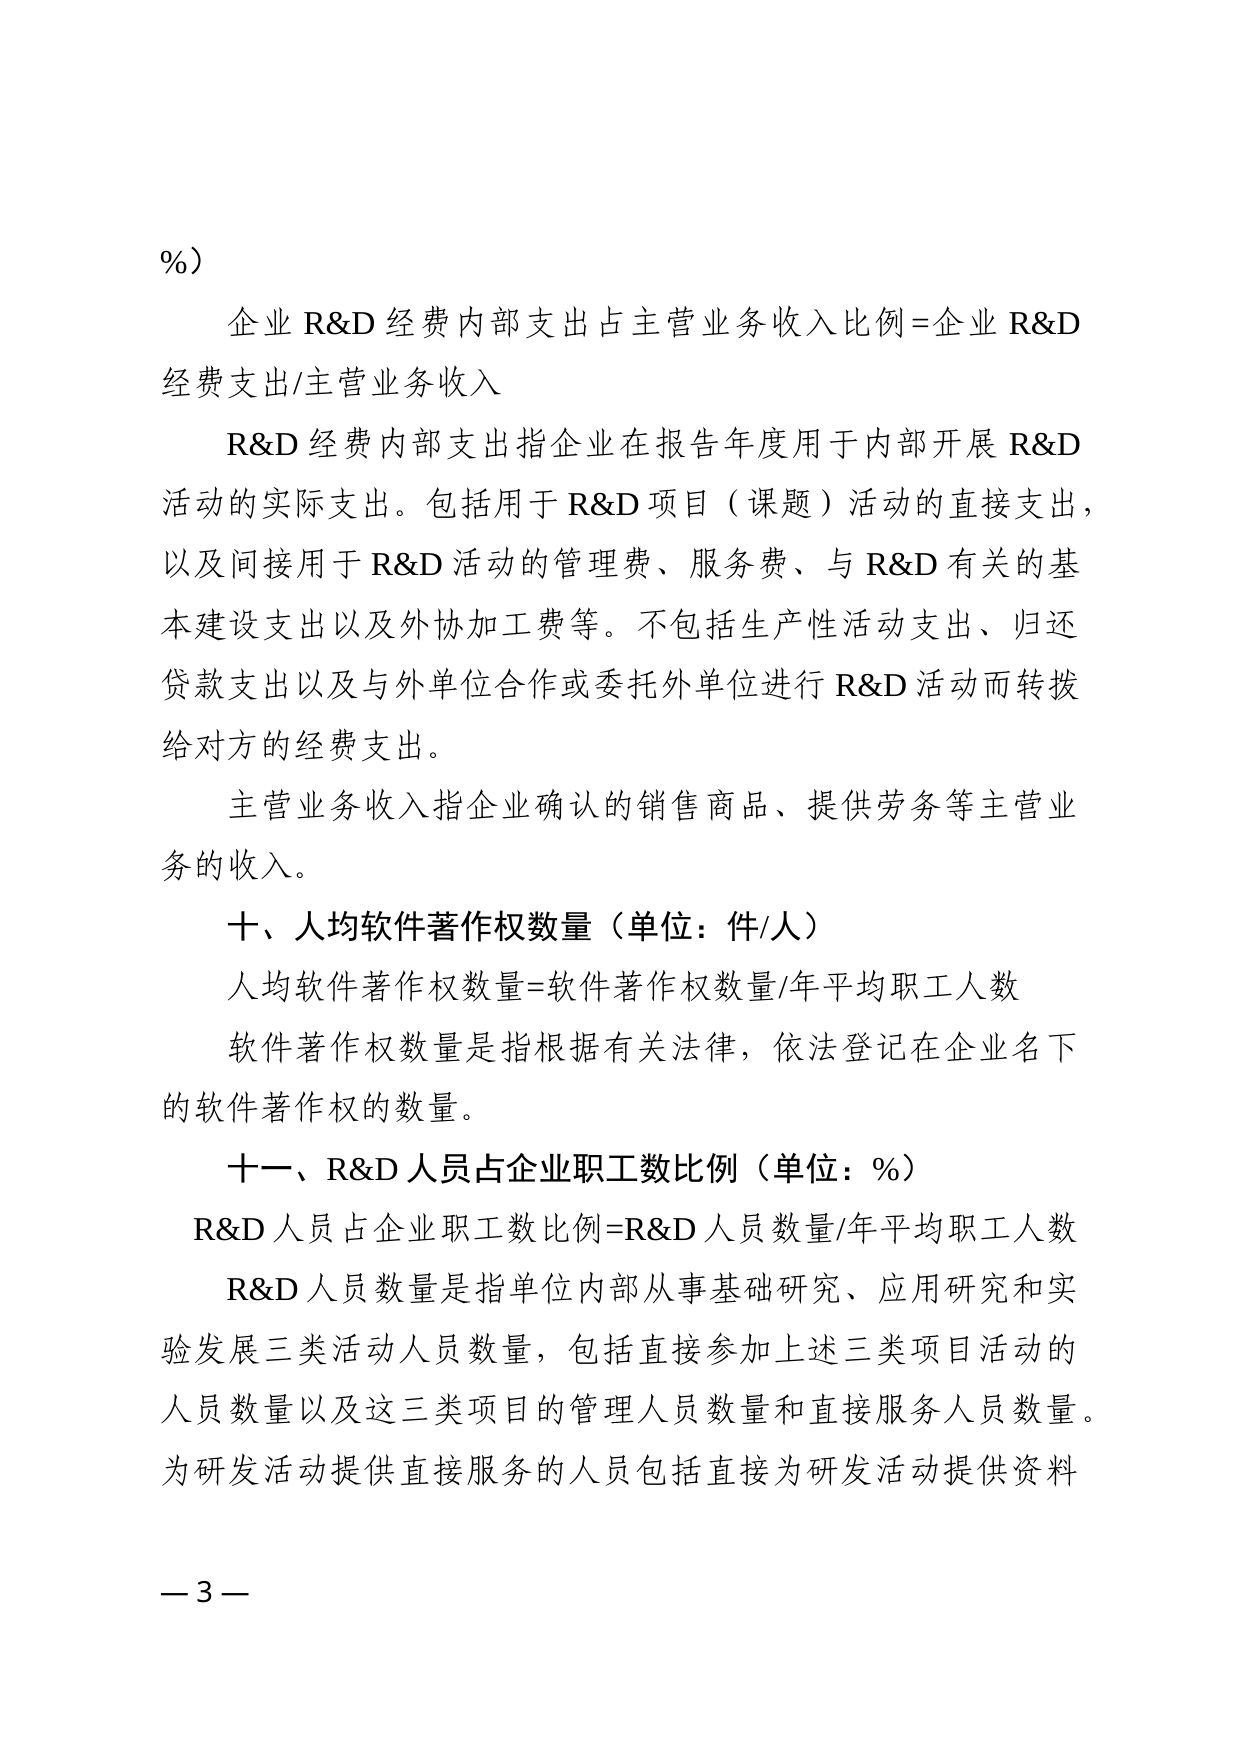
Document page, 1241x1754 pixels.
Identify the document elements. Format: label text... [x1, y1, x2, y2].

text 企业R&D经费内部支出占主营业务收入比例=企业R&D经费支出/主营业务收入 [159, 286, 1081, 407]
text 主营业务收入指企业确认的销售商品、提供劳务等主营业务的收入。 [159, 769, 1081, 890]
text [159, 225, 1081, 286]
text R&D经费内部支出指企业在报告年度用于内部开展R&D活动的实际支出。包括用于R&D项目（课题）活动的直接支出，以及间接用于R&D活动的管理费、服务费、与R&D有关的基本建设支出以及外协加工费等。不包括生产性活动支出、归还贷款支出以及与外单位合作或委托外单位进行R&D活动而转拨给对方的经费支出。 [159, 407, 1081, 769]
text R&D人员占企业职工数比例=R&D人员数量/年平均职工人数 [159, 1192, 1081, 1252]
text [159, 1252, 1081, 1494]
text 十一、R&D人员占企业职工数比例（单位：%） [159, 1132, 1081, 1192]
text 软件著作权数量是指根据有关法律，依法登记在企业名下的软件著作权的数量。 [159, 1011, 1081, 1132]
text 人均软件著作权数量=软件著作权数量/年平均职工人数 [159, 950, 1081, 1011]
text 十、人均软件著作权数量（单位：件/人） [159, 890, 1081, 950]
